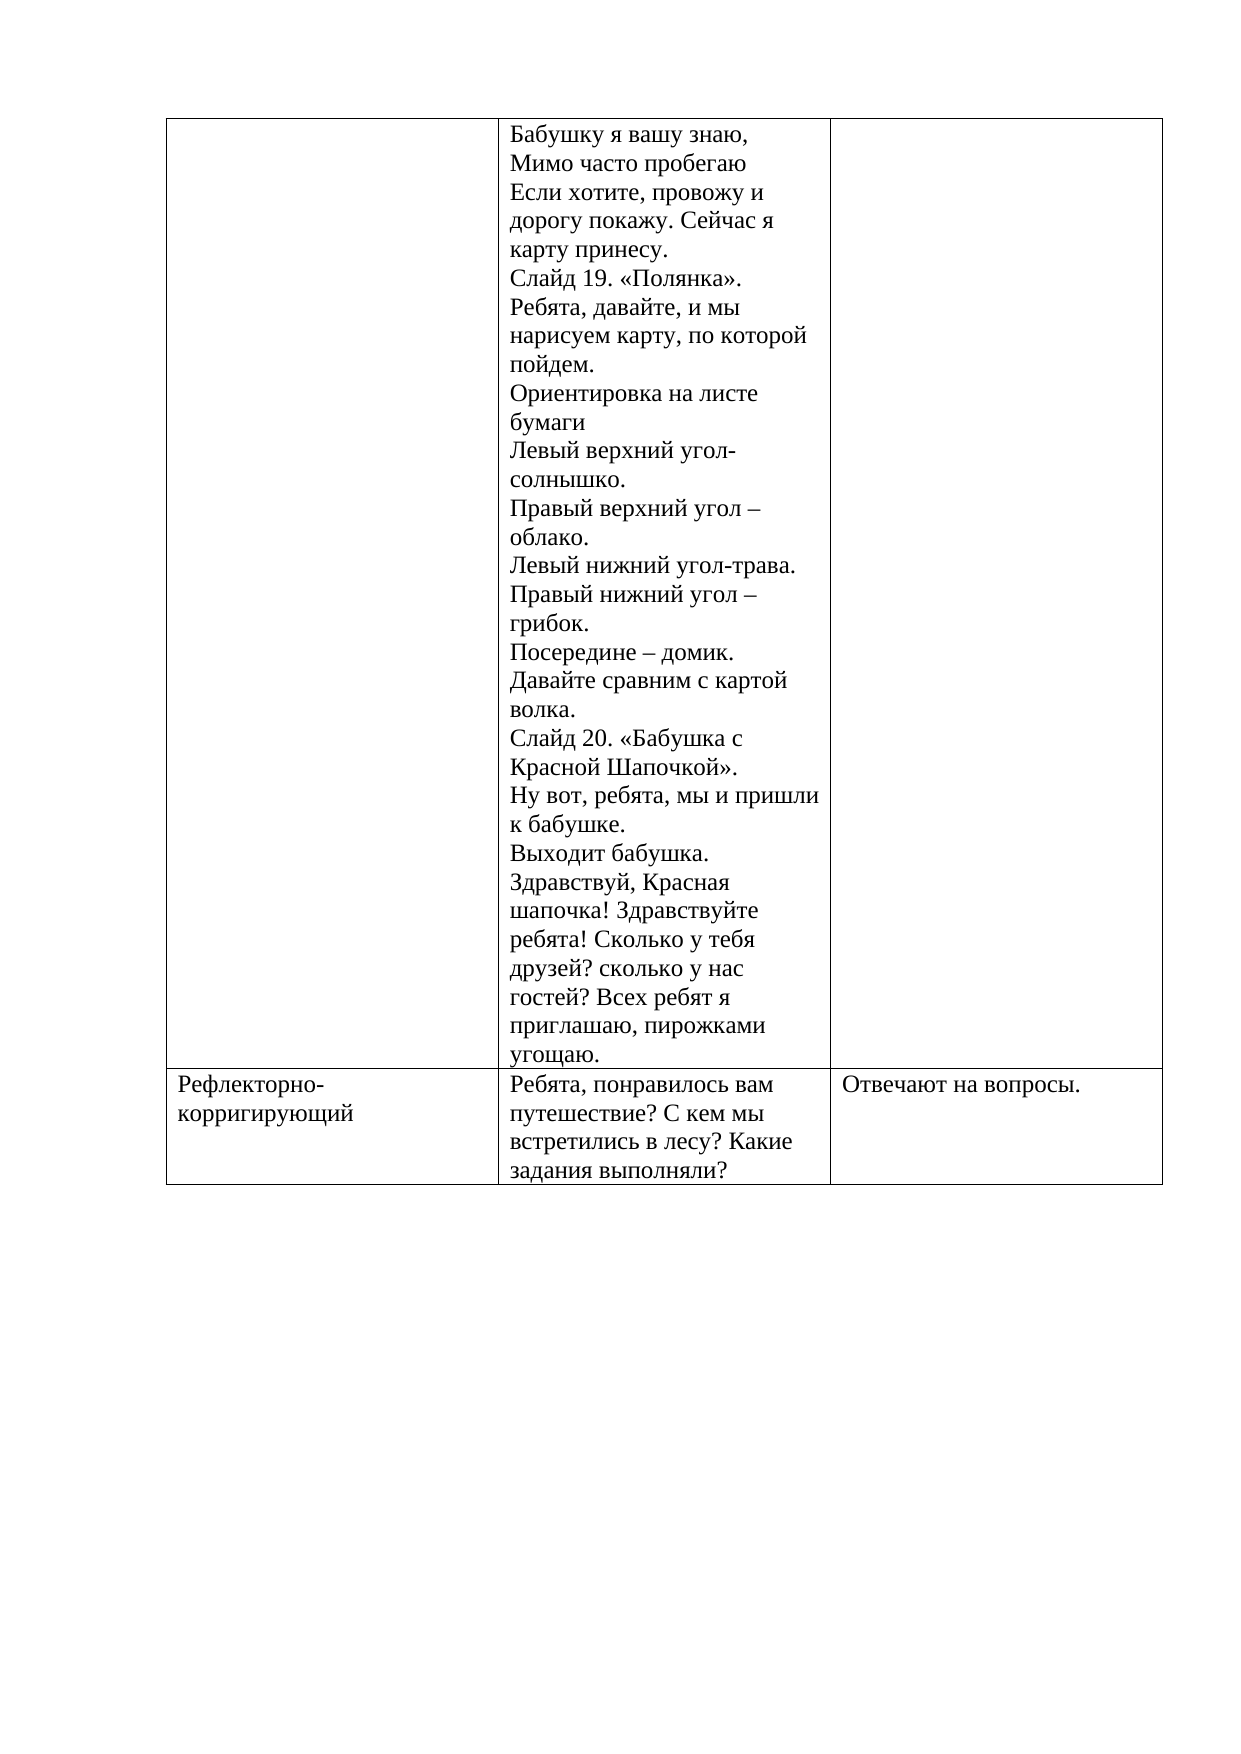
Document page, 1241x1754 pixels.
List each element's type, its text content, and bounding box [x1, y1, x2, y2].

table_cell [499, 119, 830, 1068]
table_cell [167, 119, 498, 1068]
table_cell Рефлекторно-корригирующий [167, 1069, 498, 1184]
table_cell Отвечают на вопросы. [831, 1069, 1162, 1184]
table_cell Ребята, понравилось вам путешествие? С кем мы встретились в лесу? Какие задания выполняли? [499, 1069, 830, 1184]
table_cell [831, 119, 1162, 1068]
